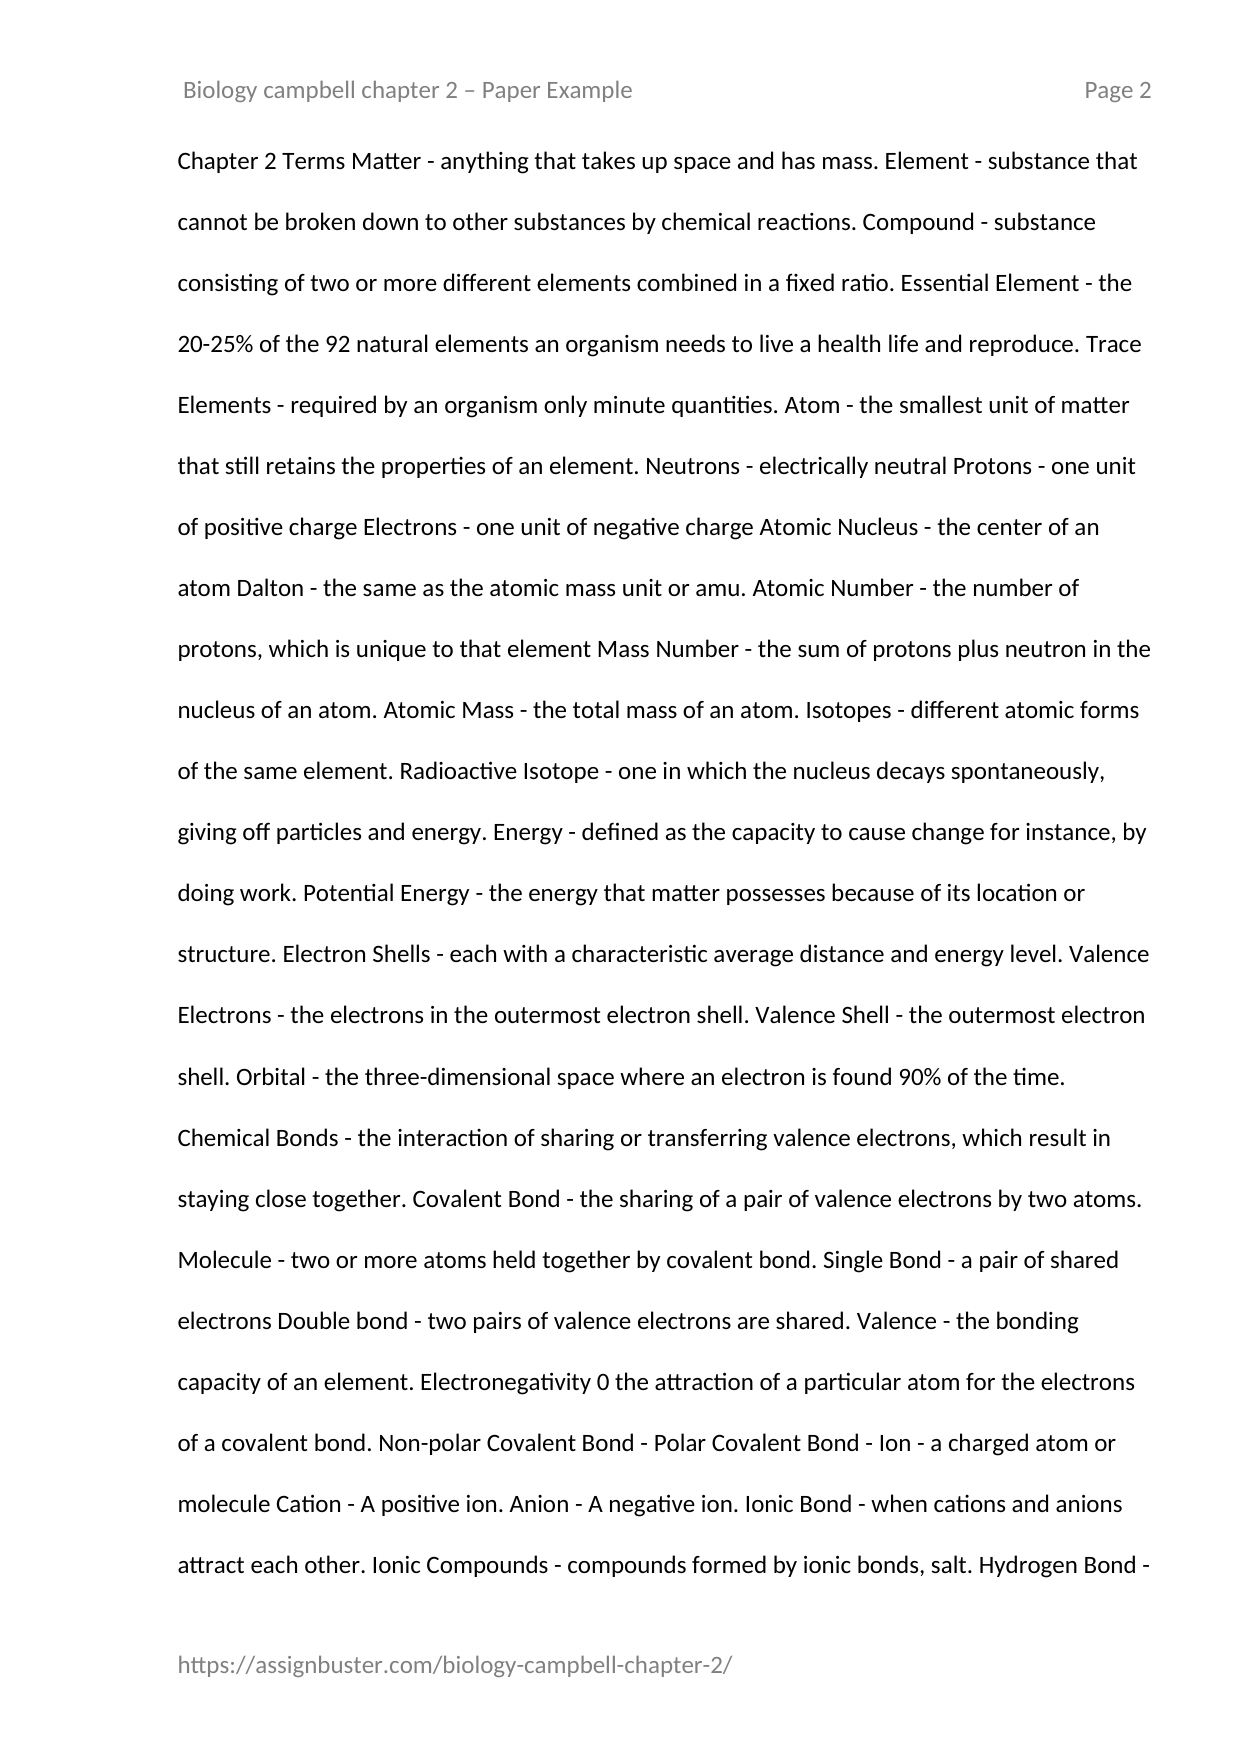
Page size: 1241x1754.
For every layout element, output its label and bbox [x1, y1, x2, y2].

text [177, 145, 1152, 1579]
